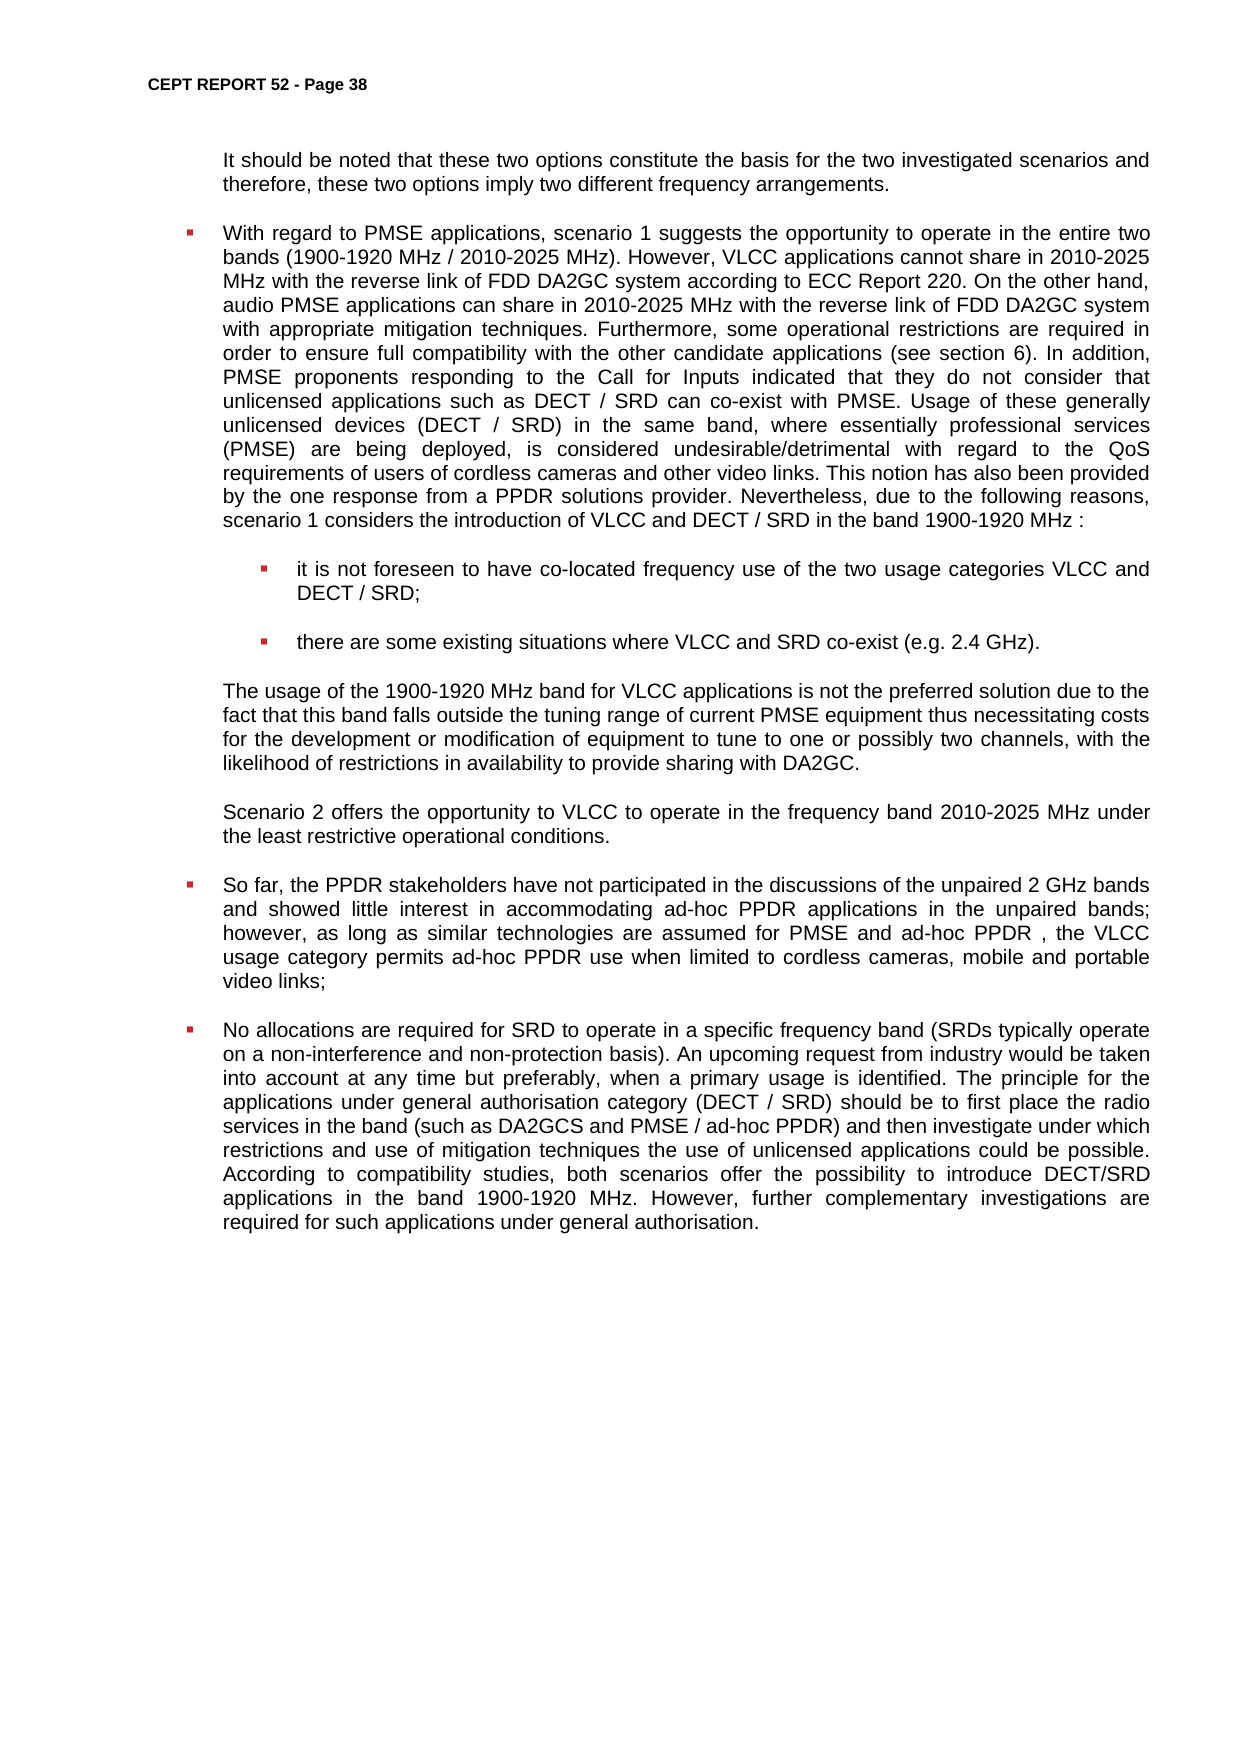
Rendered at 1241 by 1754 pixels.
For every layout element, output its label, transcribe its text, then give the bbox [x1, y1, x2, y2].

list it is not foreseen to have co-located frequency use of the two usage categories VLCC and DECT / SRD; [259, 557, 1152, 605]
text It should be noted that these two options constitute the basis for the two investigated scenarios and therefore, these two options imply two different frequency arrangements. [223, 148, 1152, 196]
text The usage of the 1900-1920 MHz band for VLCC applications is not the preferred solution due to the fact that this band falls outside the tuning range of current PMSE equipment thus necessitating costs for the development or modification of equipment to tune to one or possibly two channels, with the likelihood of restrictions in availability to provide sharing with DA2GC. [223, 679, 1152, 775]
list there are some existing situations where VLCC and SRD co-exist (e.g. 2.4 GHz). [259, 630, 1152, 654]
list So far, the PPDR stakeholders have not participated in the discussions of the unpaired 2 GHz bands and showed little interest in accommodating ad-hoc PPDR applications in the unpaired bands; however, as long as similar technologies are assumed for PMSE and ad-hoc PPDR , the VLCC usage category permits ad-hoc PPDR use when limited to cordless cameras, mobile and portable video links; [185, 873, 1152, 993]
list With regard to PMSE applications, scenario 1 suggests the opportunity to operate in the entire two bands (1900-1920 MHz / 2010-2025 MHz). However, VLCC applications cannot share in 2010-2025 MHz with the reverse link of FDD DA2GC system according to ECC Report 220. On the other hand, audio PMSE applications can share in 2010-2025 MHz with the reverse link of FDD DA2GC system with appropriate mitigation techniques. Furthermore, some operational restrictions are required in order to ensure full compatibility with the other candidate applications (see section 6). In addition, PMSE proponents responding to the Call for Inputs indicated that they do not consider that unlicensed applications such as DECT / SRD can co-exist with PMSE. Usage of these generally unlicensed devices (DECT / SRD) in the same band, where essentially professional services (PMSE) are being deployed, is considered undesirable/detrimental with regard to the QoS requirements of users of cordless cameras and other video links. This notion has also been provided by the one response from a PPDR solutions provider. Nevertheless, due to the following reasons, scenario 1 considers the introduction of VLCC and DECT / SRD in the band 1900-1920 MHz : [185, 221, 1152, 532]
list No allocations are required for SRD to operate in a specific frequency band (SRDs typically operate on a non-interference and non-protection basis). An upcoming request from industry would be taken into account at any time but preferably, when a primary usage is identified. The principle for the applications under general authorisation category (DECT / SRD) should be to first place the radio services in the band (such as DA2GCS and PMSE / ad-hoc PPDR) and then investigate under which restrictions and use of mitigation techniques the use of unlicensed applications could be possible. According to compatibility studies, both scenarios offer the possibility to introduce DECT/SRD applications in the band 1900-1920 MHz. However, further complementary investigations are required for such applications under general authorisation. [185, 1018, 1152, 1234]
text Scenario 2 offers the opportunity to VLCC to operate in the frequency band 2010-2025 MHz under the least restrictive operational conditions. [223, 800, 1152, 848]
